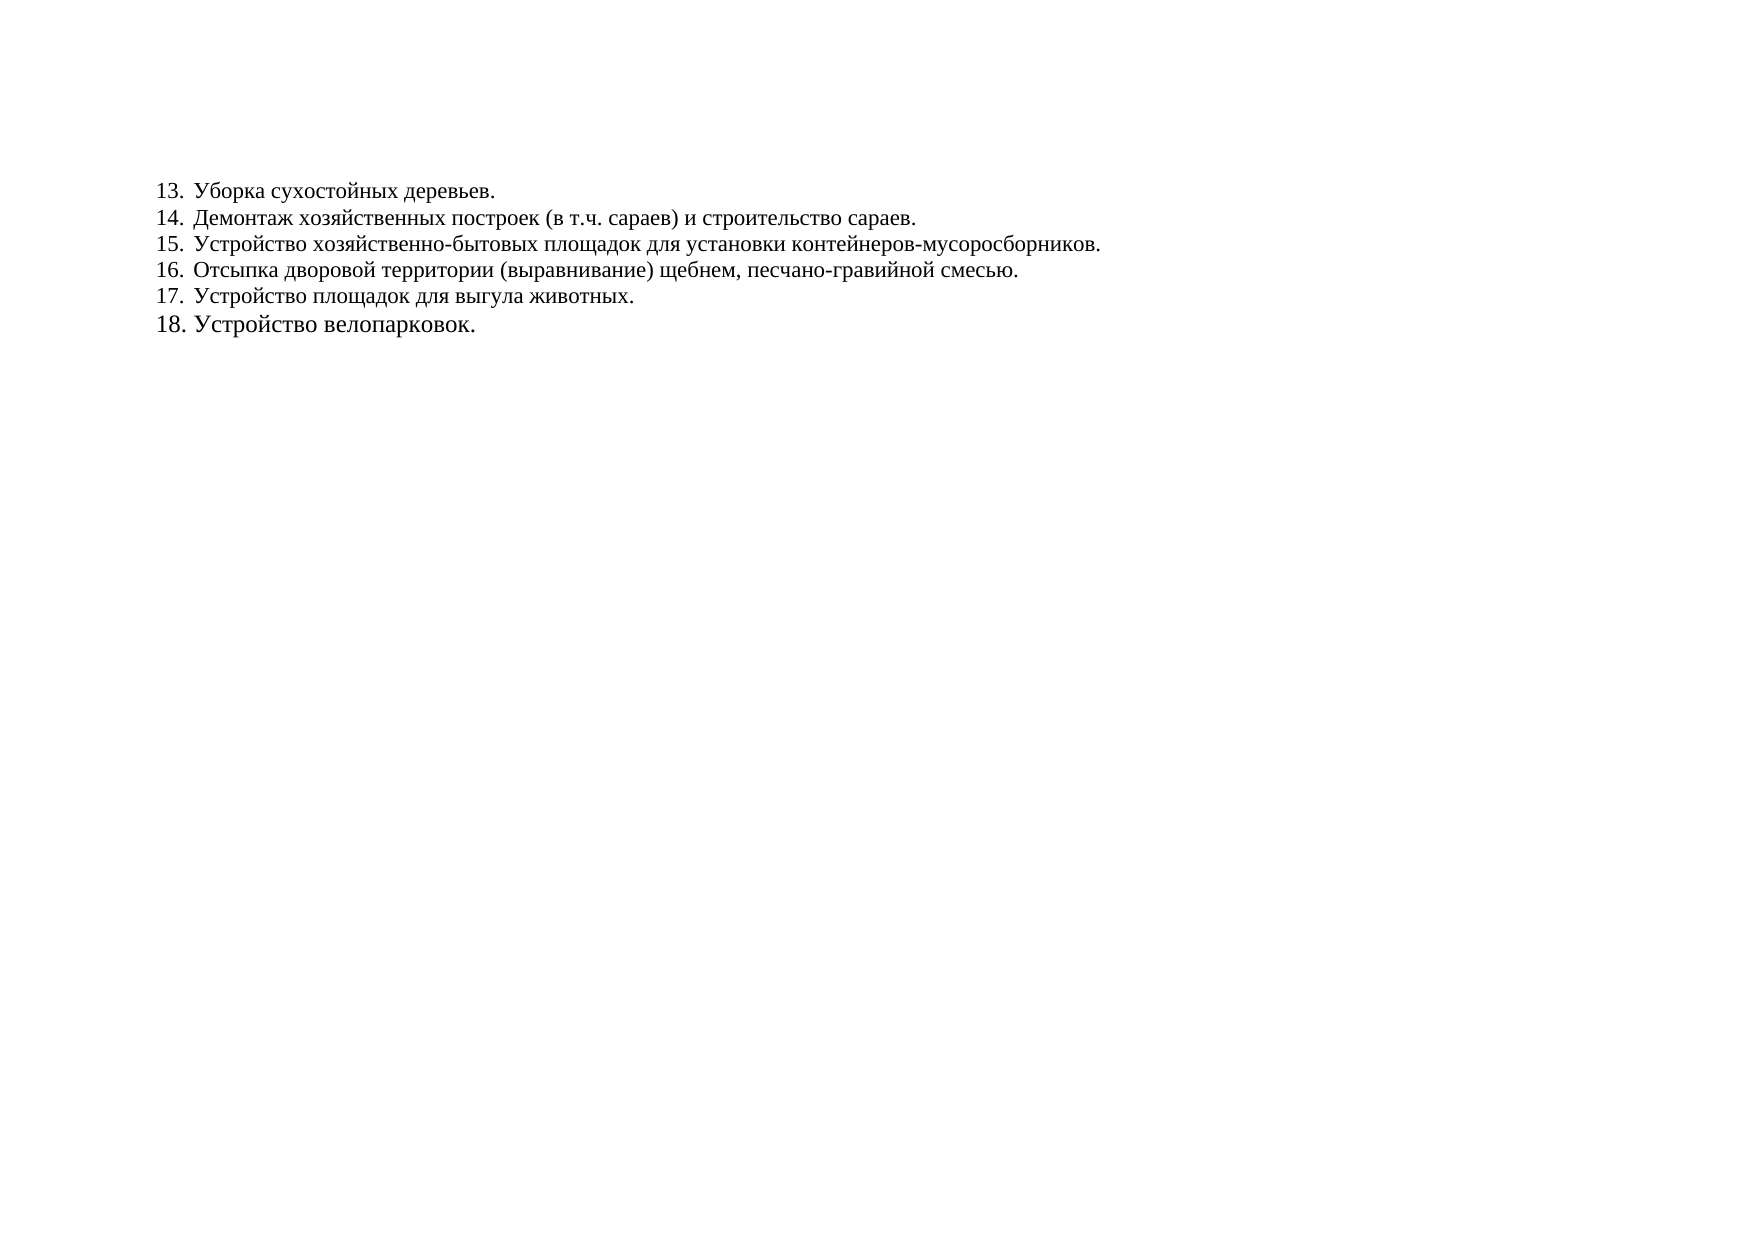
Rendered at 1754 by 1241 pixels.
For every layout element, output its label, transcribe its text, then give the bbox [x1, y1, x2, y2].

list Уборка сухостойных деревьев. [156, 177, 1636, 203]
list Устройство хозяйственно-бытовых площадок для установки контейнеров-мусоросборников. [156, 230, 1636, 256]
list Отсыпка дворовой территории (выравнивание) щебнем, песчано-гравийной смесью. [156, 256, 1636, 283]
list Демонтаж хозяйственных построек (в т.ч. сараев) и строительство сараев. [156, 203, 1636, 230]
list Устройство велопарковок. [156, 309, 1636, 338]
list Устройство площадок для выгула животных. [156, 283, 1636, 309]
